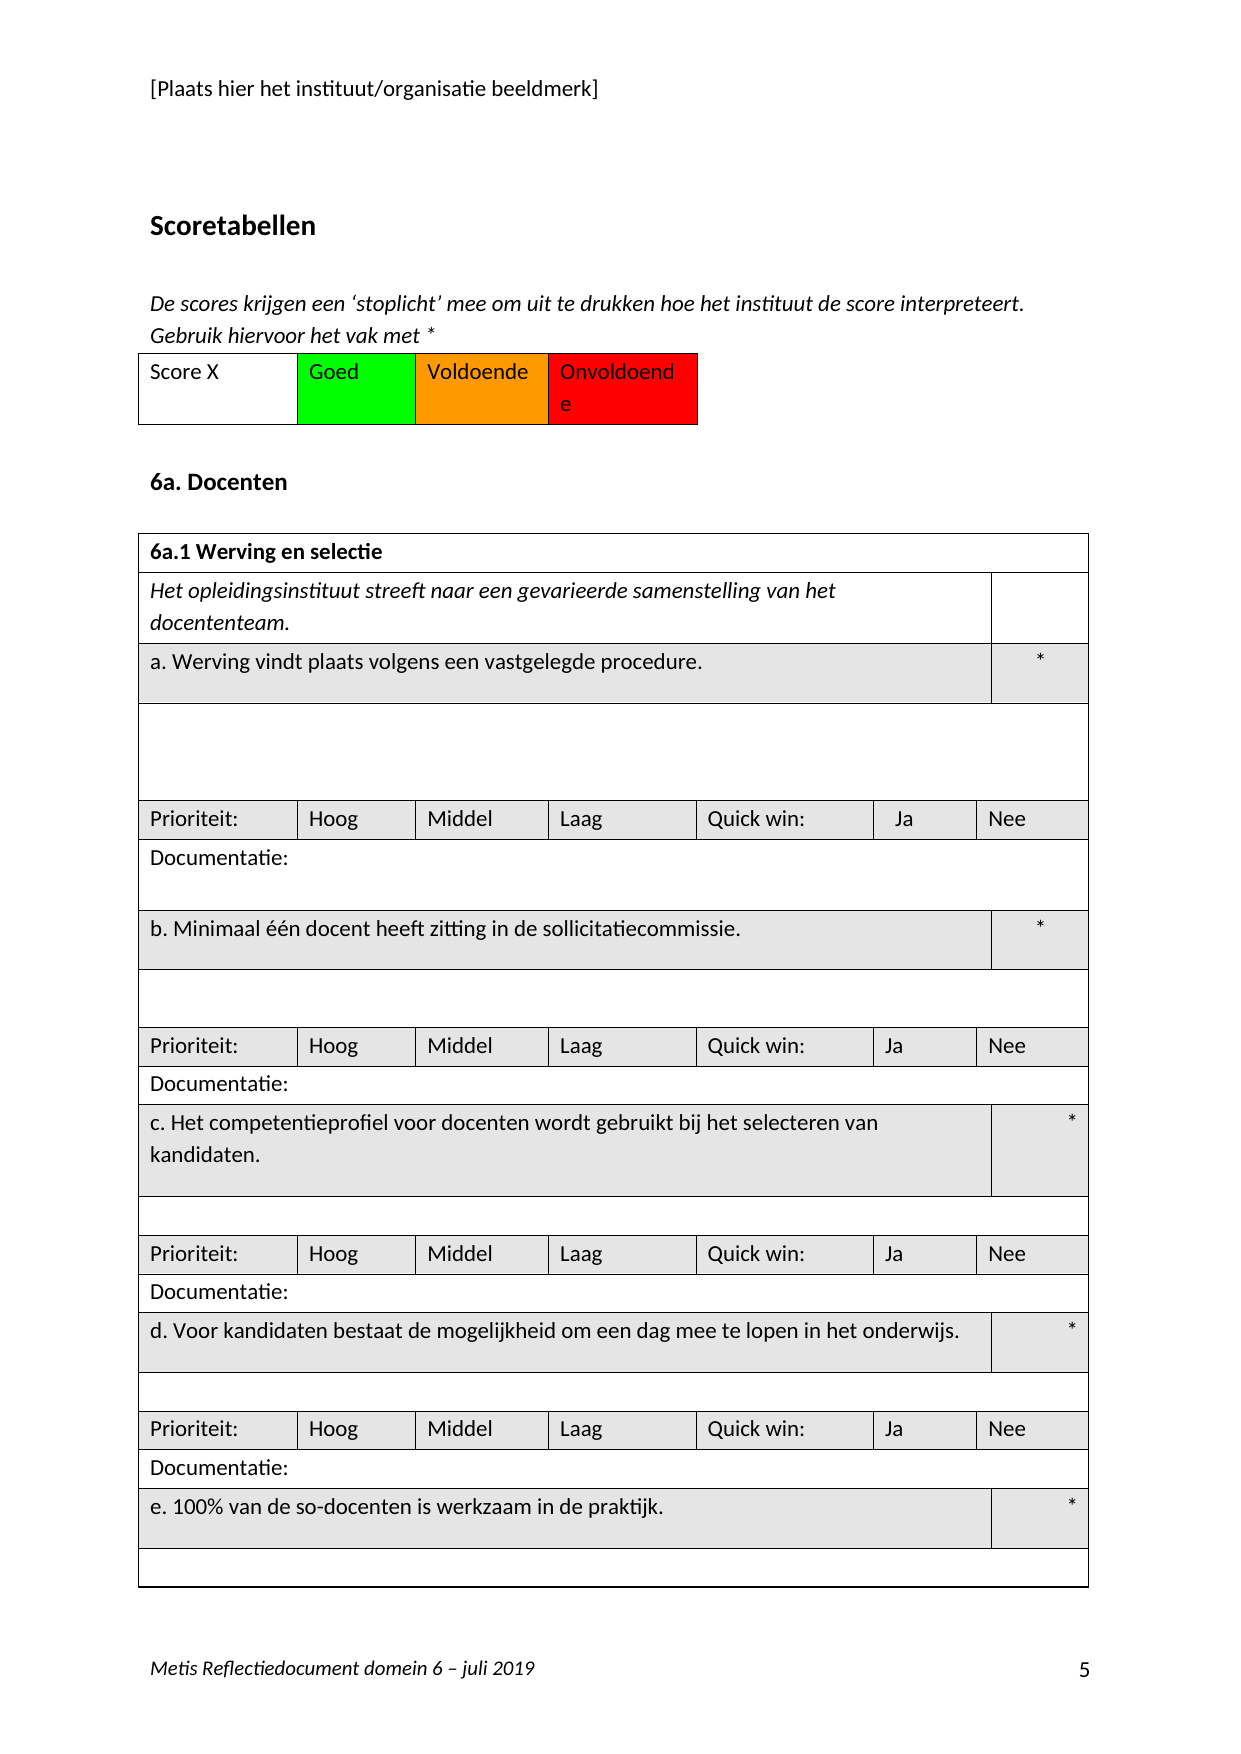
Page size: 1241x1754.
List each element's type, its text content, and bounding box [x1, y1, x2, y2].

table_cell [139, 970, 1088, 1027]
table_cell Ja [874, 1236, 976, 1273]
table_cell Quick win: [697, 1412, 873, 1449]
table_cell Ja [874, 1028, 976, 1066]
table_cell Prioriteit: [139, 801, 297, 839]
table_cell [139, 1373, 1088, 1411]
table_cell * [992, 1313, 1088, 1372]
table_cell Nee [977, 1412, 1088, 1449]
table_cell [139, 704, 1088, 800]
table_cell [992, 573, 1088, 643]
table_cell e. 100% van de so-docenten is werkzaam in de praktijk. [139, 1489, 991, 1548]
table_cell Laag [549, 801, 696, 839]
table_cell Hoog [298, 1412, 415, 1449]
table_cell c. Het competentieprofiel voor docenten wordt gebruikt bij het selecteren van kandidaten. [139, 1105, 991, 1196]
table_cell Quick win: [697, 801, 873, 839]
text Gebruik hiervoor het vak met * [150, 321, 1090, 349]
table_cell Quick win: [697, 1236, 873, 1273]
text Scoretabellen [150, 207, 1090, 242]
table_cell Prioriteit: [139, 1236, 297, 1273]
table_cell Documentatie: [139, 1275, 1088, 1312]
table_cell [139, 1549, 1088, 1586]
text De scores krijgen een ‘stoplicht’ mee om uit te drukken hoe het instituut de score interpreteert. [150, 289, 1090, 317]
table_cell Prioriteit: [139, 1412, 297, 1449]
table_cell * [992, 1105, 1088, 1196]
table_cell * [992, 911, 1088, 969]
table_cell Nee [977, 1028, 1088, 1066]
table_cell * [992, 1489, 1088, 1548]
table_cell b. Minimaal één docent heeft zitting in de sollicitatiecommissie. [139, 911, 991, 969]
table_cell Laag [549, 1412, 696, 1449]
table_header Score X [139, 354, 297, 424]
table_cell Documentatie: [139, 1067, 1088, 1104]
table_cell Middel [416, 801, 548, 839]
table_cell Ja [874, 1412, 976, 1449]
table_cell Middel [416, 1412, 548, 1449]
table_cell Hoog [298, 1028, 415, 1066]
table_header Onvoldoende [549, 354, 697, 424]
table_header Goed [298, 354, 415, 424]
table_cell Hoog [298, 801, 415, 839]
table_cell Laag [549, 1028, 696, 1066]
table_cell Documentatie: [139, 1450, 1088, 1488]
table_cell Prioriteit: [139, 1028, 297, 1066]
table_cell [139, 1197, 1088, 1235]
table_cell Quick win: [697, 1028, 873, 1066]
table_cell d. Voor kandidaten bestaat de mogelijkheid om een dag mee te lopen in het onderwijs. [139, 1313, 991, 1372]
table_cell Hoog [298, 1236, 415, 1273]
table_cell Documentatie: [139, 840, 1088, 910]
text 6a. Docenten [150, 466, 1090, 496]
table_header 6a.1 Werving en selectie [139, 534, 1088, 572]
table_cell Laag [549, 1236, 696, 1273]
table_cell Nee [977, 801, 1088, 839]
table_cell * [992, 644, 1088, 702]
table_header Voldoende [416, 354, 548, 424]
table_cell Middel [416, 1028, 548, 1066]
table_cell Ja [874, 801, 976, 839]
table_cell a. Werving vindt plaats volgens een vastgelegde procedure. [139, 644, 991, 702]
table_cell Het opleidingsinstituut streeft naar een gevarieerde samenstelling van het docententeam. [139, 573, 991, 643]
table_cell Nee [977, 1236, 1088, 1273]
table_cell Middel [416, 1236, 548, 1273]
